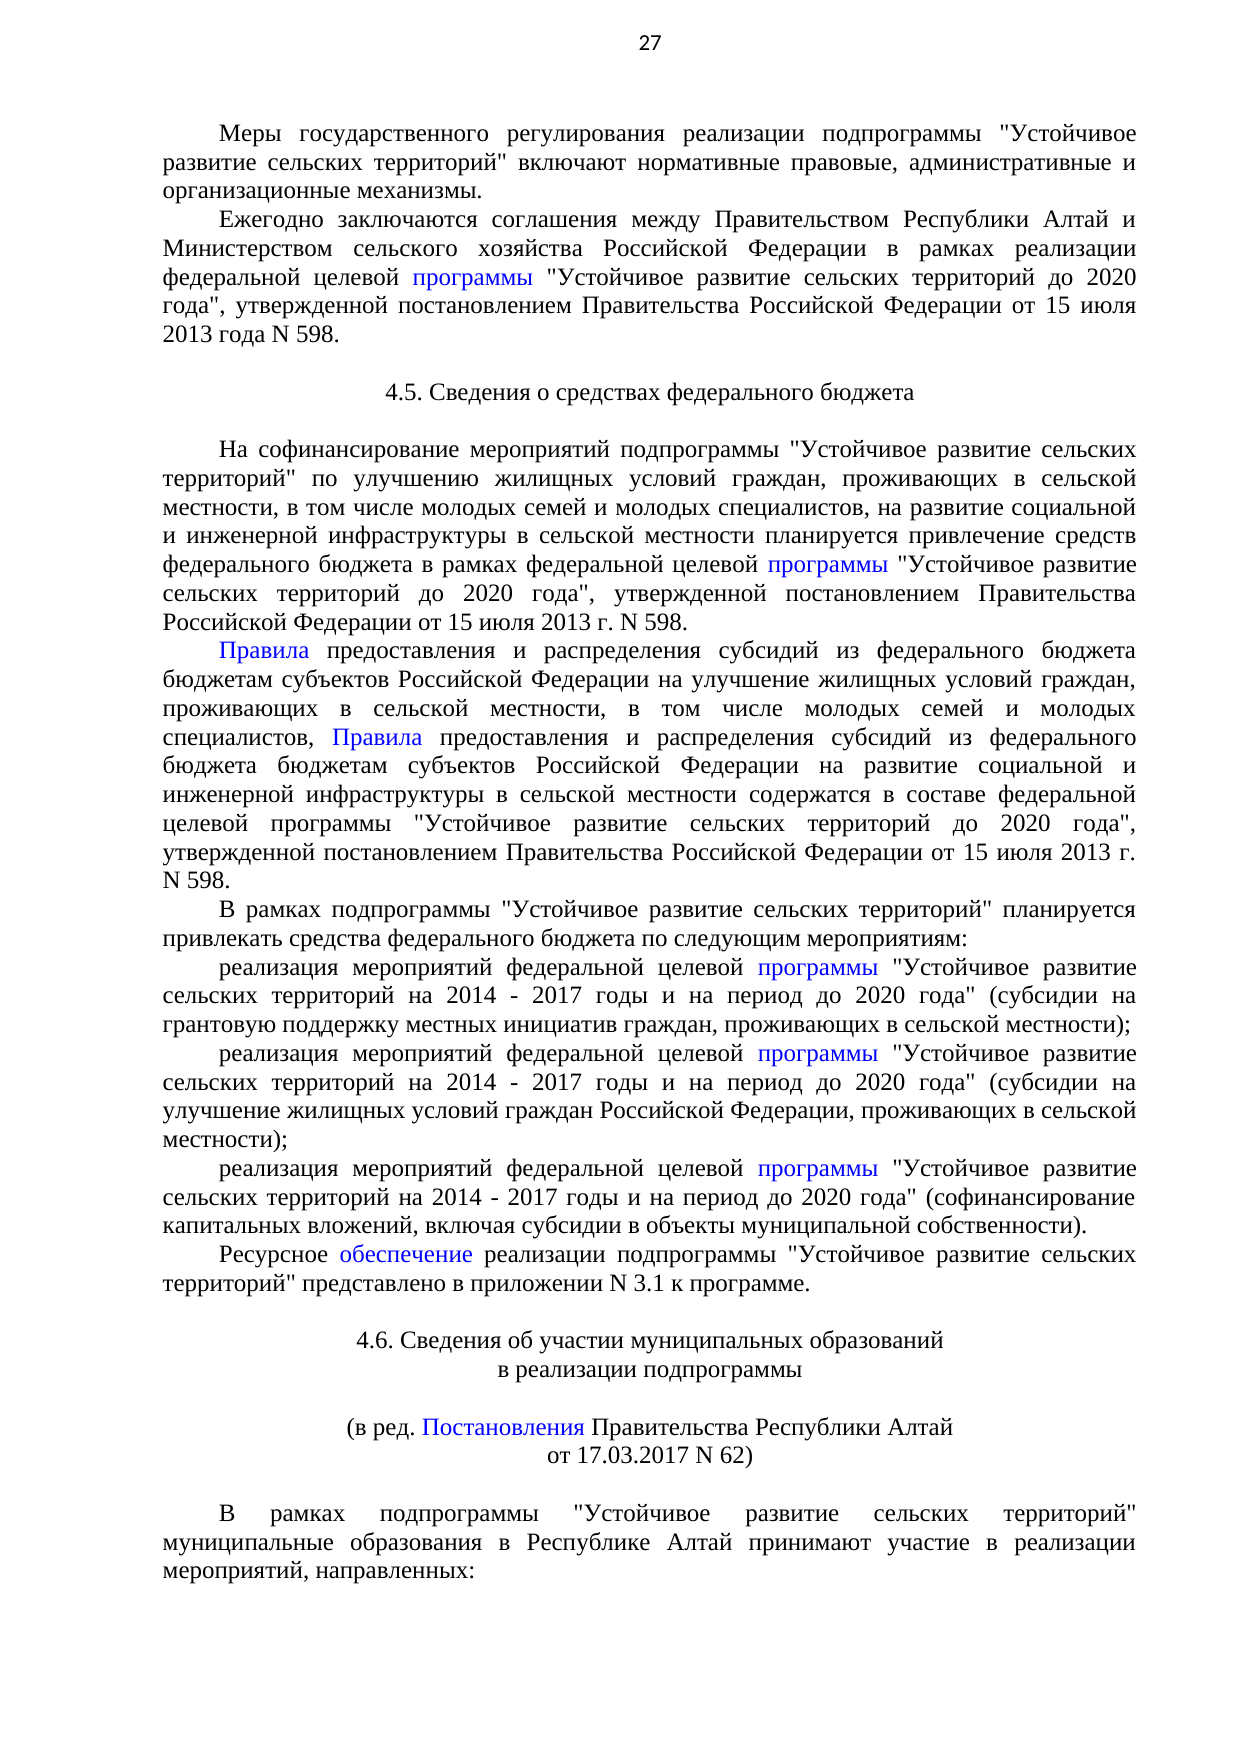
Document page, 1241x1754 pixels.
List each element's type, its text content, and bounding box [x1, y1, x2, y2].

text 4.5. Сведения о средствах федерального бюджета [162, 377, 1137, 406]
text в реализации подпрограммы [162, 1354, 1137, 1383]
text от 17.03.2017 N 62) [162, 1441, 1137, 1469]
text 4.6. Сведения об участии муниципальных образований [162, 1326, 1137, 1354]
text реализация мероприятий федеральной целевой программы "Устойчивое развитие сельских территорий на 2014 - 2017 годы и на период до 2020 года" (субсидии на улучшение жилищных условий граждан Российской Федерации, проживающих в сельской местности); [162, 1038, 1137, 1153]
text Ежегодно заключаются соглашения между Правительством Республики Алтай и Министерством сельского хозяйства Российской Федерации в рамках реализации федеральной целевой программы "Устойчивое развитие сельских территорий до 2020 года", утвержденной постановлением Правительства Российской Федерации от 15 июля 2013 года N 598. [162, 204, 1137, 348]
text (в ред. Постановления Правительства Республики Алтай [162, 1412, 1137, 1441]
text реализация мероприятий федеральной целевой программы "Устойчивое развитие сельских территорий на 2014 - 2017 годы и на период до 2020 года" (субсидии на грантовую поддержку местных инициатив граждан, проживающих в сельской местности); [162, 952, 1137, 1038]
text В рамках подпрограммы "Устойчивое развитие сельских территорий" муниципальные образования в Республике Алтай принимают участие в реализации мероприятий, направленных: [162, 1498, 1137, 1584]
text В рамках подпрограммы "Устойчивое развитие сельских территорий" планируется привлекать средства федерального бюджета по следующим мероприятиям: [162, 894, 1137, 952]
text Правила предоставления и распределения субсидий из федерального бюджета бюджетам субъектов Российской Федерации на улучшение жилищных условий граждан, проживающих в сельской местности, в том числе молодых семей и молодых специалистов, Правила предоставления и распределения субсидий из федерального бюджета бюджетам субъектов Российской Федерации на развитие социальной и инженерной инфраструктуры в сельской местности содержатся в составе федеральной целевой программы "Устойчивое развитие сельских территорий до 2020 года", утвержденной постановлением Правительства Российской Федерации от 15 июля 2013 г. N 598. [162, 636, 1137, 894]
text реализация мероприятий федеральной целевой программы "Устойчивое развитие сельских территорий на 2014 - 2017 годы и на период до 2020 года" (софинансирование капитальных вложений, включая субсидии в объекты муниципальной собственности). [162, 1153, 1137, 1239]
text Ресурсное обеспечение реализации подпрограммы "Устойчивое развитие сельских территорий" представлено в приложении N 3.1 к программе. [162, 1239, 1137, 1297]
text На софинансирование мероприятий подпрограммы "Устойчивое развитие сельских территорий" по улучшению жилищных условий граждан, проживающих в сельской местности, в том числе молодых семей и молодых специалистов, на развитие социальной и инженерной инфраструктуры в сельской местности планируется привлечение средств федерального бюджета в рамках федеральной целевой программы "Устойчивое развитие сельских территорий до 2020 года", утвержденной постановлением Правительства Российской Федерации от 15 июля 2013 г. N 598. [162, 434, 1137, 636]
text Меры государственного регулирования реализации подпрограммы "Устойчивое развитие сельских территорий" включают нормативные правовые, административные и организационные механизмы. [162, 118, 1137, 204]
